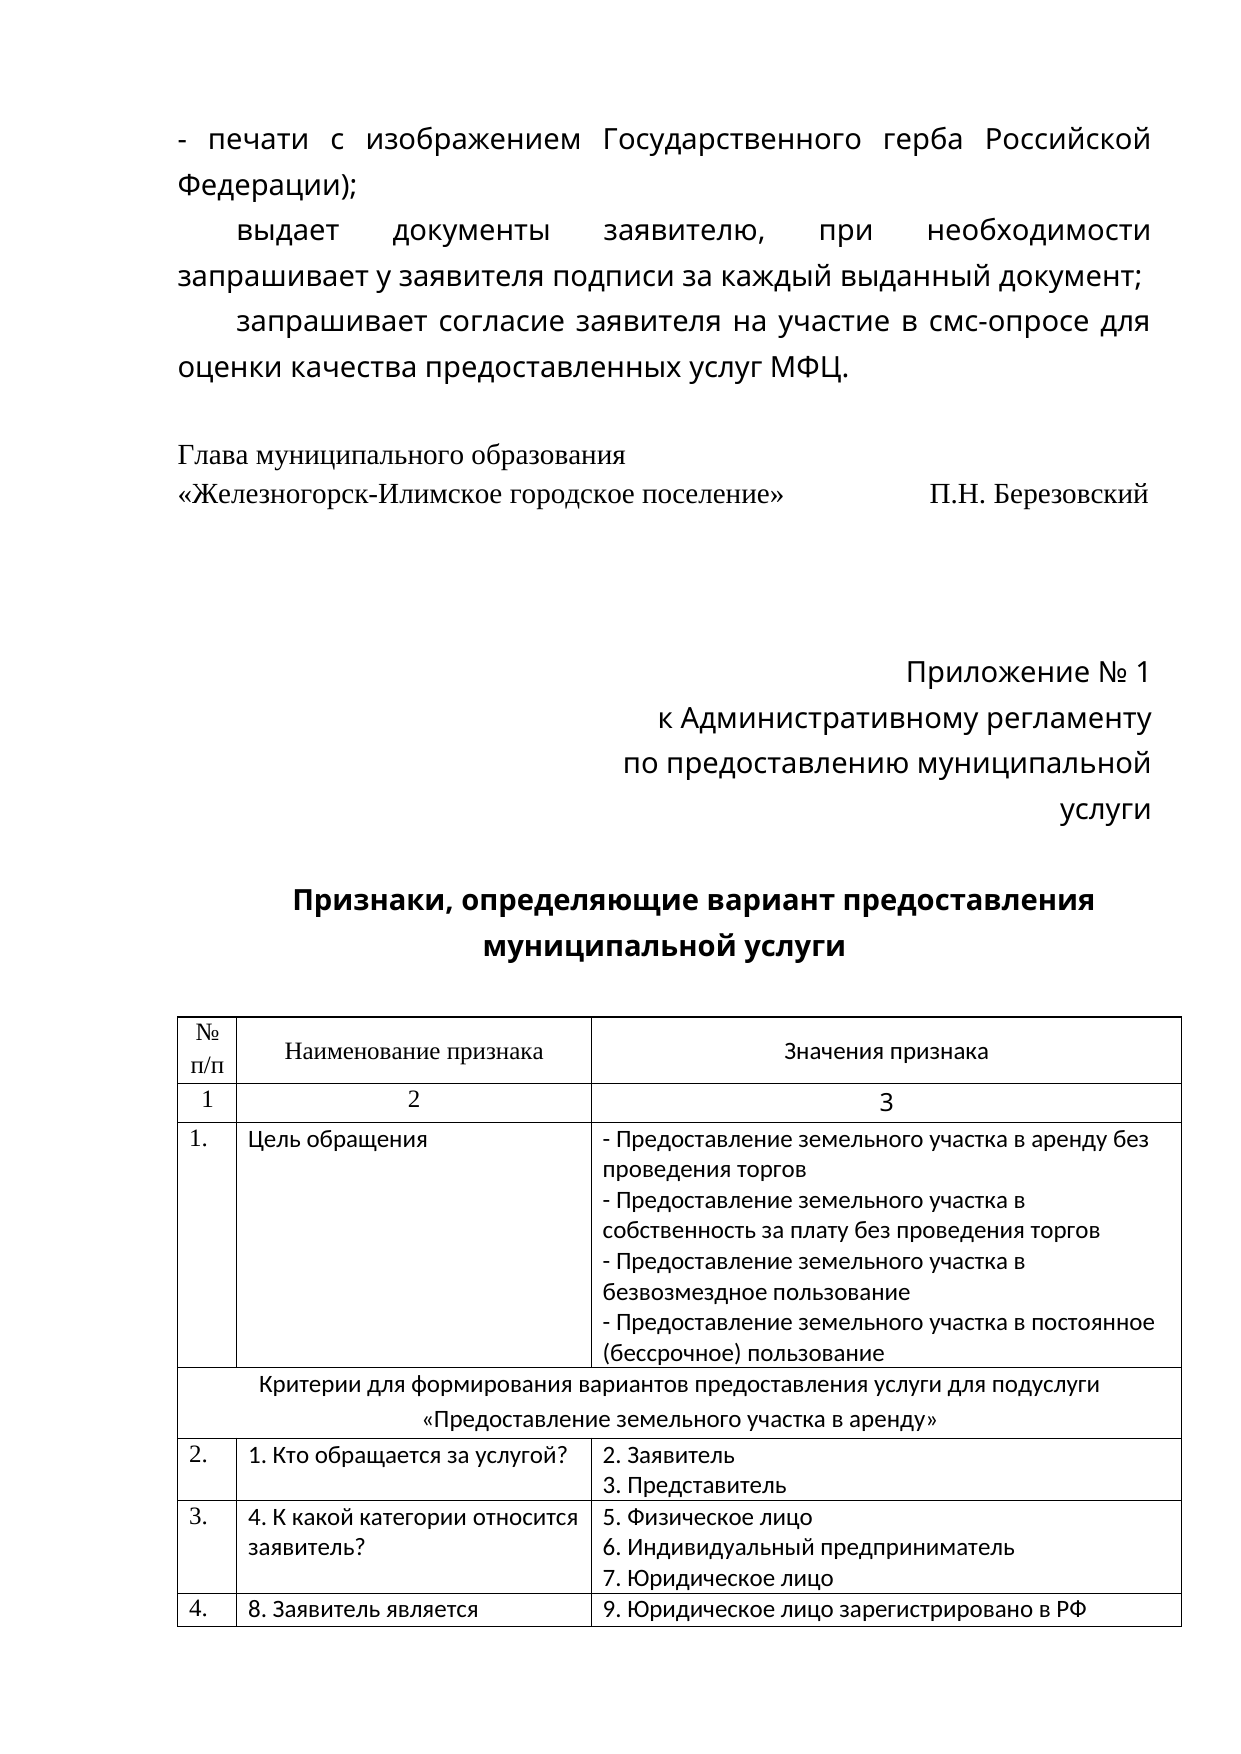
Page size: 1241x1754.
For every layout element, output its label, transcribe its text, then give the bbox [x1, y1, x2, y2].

table_cell 4. К какой категории относится заявитель? [237, 1501, 591, 1592]
table_cell Цель обращения [237, 1123, 591, 1367]
text к Административному регламенту [177, 697, 1152, 737]
text запрашивает согласие заявителя на участие в смс-опросе для оценки качества предоставленных услуг МФЦ. [177, 301, 1152, 386]
text Приложение № 1 [177, 651, 1152, 691]
table_header Значения признака [592, 1018, 1181, 1083]
table_cell 2. [178, 1439, 236, 1500]
table_cell 1 [178, 1084, 236, 1122]
text Признаки, определяющие вариант предоставления муниципальной услуги [177, 879, 1152, 965]
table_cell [237, 1594, 591, 1626]
table_header Наименование признака [237, 1018, 591, 1083]
table_cell 3 [592, 1084, 1181, 1122]
text выдает документы заявителю, при необходимости запрашивает у заявителя подписи за каждый выданный документ; [177, 209, 1152, 295]
table_cell 4. [178, 1594, 236, 1626]
table_cell 5. Физическое лицо 6. Индивидуальный предприниматель 7. Юридическое лицо [592, 1501, 1181, 1592]
table_cell - Предоставление земельного участка в аренду без проведения торгов - Предоставление земельного участка в собственность за плату без проведения торгов - Предоставление земельного участка в безвозмездное пользование - Предоставление земельного участка в постоянное (бессрочное) пользование [592, 1123, 1181, 1367]
text услуги [177, 788, 1152, 828]
text «Железногорск-Илимское городское поселение» П.Н. Березовский [177, 476, 1152, 509]
text по предоставлению муниципальной [177, 743, 1152, 782]
table_header № п/п [178, 1018, 236, 1083]
table_cell 1. [178, 1123, 236, 1367]
table_cell 3. [178, 1501, 236, 1592]
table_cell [592, 1594, 1181, 1626]
text Глава муниципального образования [177, 437, 1152, 471]
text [177, 118, 1152, 203]
table_cell Критерии для формирования вариантов предоставления услуги для подуслуги «Предоставление земельного участка в аренду» [178, 1368, 1181, 1438]
table_cell 1. Кто обращается за услугой? [237, 1439, 591, 1500]
table_cell 2 [237, 1084, 591, 1122]
table_cell 2. Заявитель 3. Представитель [592, 1439, 1181, 1500]
